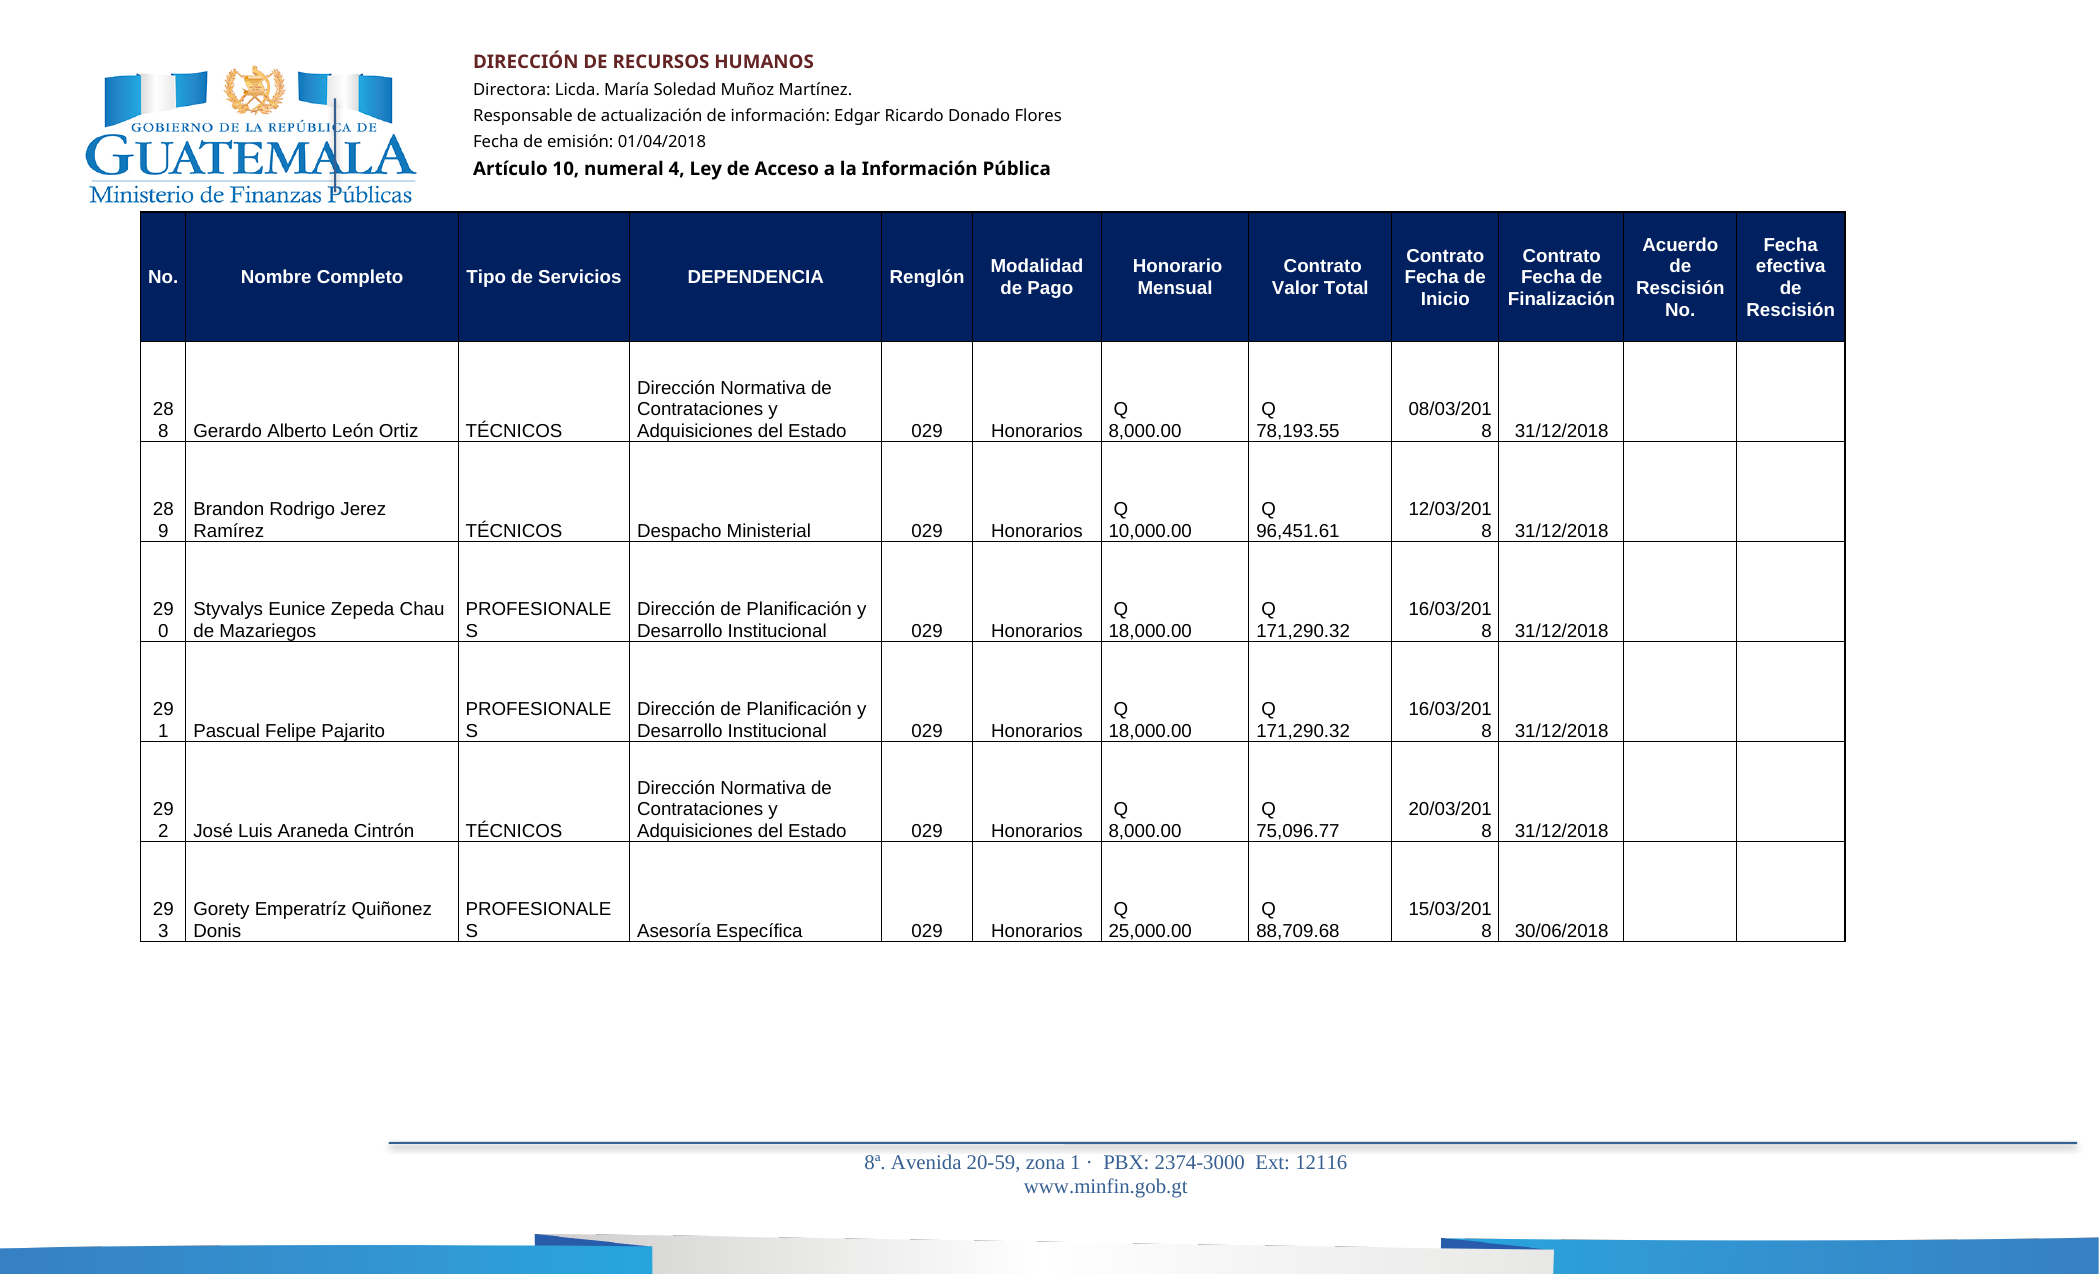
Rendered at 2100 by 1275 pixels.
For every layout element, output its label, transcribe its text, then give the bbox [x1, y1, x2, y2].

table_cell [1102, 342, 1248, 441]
table_header Fecha efectiva de Rescisión [1737, 213, 1844, 341]
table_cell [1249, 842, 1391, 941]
table_header Acuerdo de Rescisión No. [1624, 213, 1736, 341]
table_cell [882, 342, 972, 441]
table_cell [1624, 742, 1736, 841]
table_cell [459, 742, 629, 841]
table_header Tipo de Servicios [459, 213, 629, 341]
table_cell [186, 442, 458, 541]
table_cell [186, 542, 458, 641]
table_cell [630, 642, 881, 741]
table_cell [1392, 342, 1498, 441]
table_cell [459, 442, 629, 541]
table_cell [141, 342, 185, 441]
table_header Honorario Mensual [1102, 213, 1248, 341]
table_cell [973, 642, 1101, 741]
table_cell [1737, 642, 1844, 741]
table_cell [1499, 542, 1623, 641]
table_header Nombre Completo [186, 213, 458, 341]
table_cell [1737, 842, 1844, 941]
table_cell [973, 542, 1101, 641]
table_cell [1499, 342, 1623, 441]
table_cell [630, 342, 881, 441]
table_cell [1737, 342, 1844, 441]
table_header Contrato Fecha de Finalización [1499, 213, 1623, 341]
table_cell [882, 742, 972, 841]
table_header Modalidad de Pago [973, 213, 1101, 341]
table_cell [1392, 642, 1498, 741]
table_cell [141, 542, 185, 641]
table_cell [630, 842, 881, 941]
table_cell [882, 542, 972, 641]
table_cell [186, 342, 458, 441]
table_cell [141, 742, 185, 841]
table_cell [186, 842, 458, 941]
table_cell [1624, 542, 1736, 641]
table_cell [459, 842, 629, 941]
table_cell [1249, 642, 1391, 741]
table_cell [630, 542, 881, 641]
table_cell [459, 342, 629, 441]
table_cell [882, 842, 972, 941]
picture [0, 1227, 2099, 1274]
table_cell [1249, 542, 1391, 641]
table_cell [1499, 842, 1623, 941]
table_header Renglón [882, 213, 972, 341]
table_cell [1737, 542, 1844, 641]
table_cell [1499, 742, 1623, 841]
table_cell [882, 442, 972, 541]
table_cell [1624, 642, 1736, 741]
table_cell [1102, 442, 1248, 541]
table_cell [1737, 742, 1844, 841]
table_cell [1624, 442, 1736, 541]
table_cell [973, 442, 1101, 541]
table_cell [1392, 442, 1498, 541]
table_header Contrato Valor Total [1249, 213, 1391, 341]
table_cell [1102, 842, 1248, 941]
table_header No. [141, 213, 185, 341]
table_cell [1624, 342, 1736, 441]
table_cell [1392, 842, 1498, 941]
table_header DEPENDENCIA [630, 213, 881, 341]
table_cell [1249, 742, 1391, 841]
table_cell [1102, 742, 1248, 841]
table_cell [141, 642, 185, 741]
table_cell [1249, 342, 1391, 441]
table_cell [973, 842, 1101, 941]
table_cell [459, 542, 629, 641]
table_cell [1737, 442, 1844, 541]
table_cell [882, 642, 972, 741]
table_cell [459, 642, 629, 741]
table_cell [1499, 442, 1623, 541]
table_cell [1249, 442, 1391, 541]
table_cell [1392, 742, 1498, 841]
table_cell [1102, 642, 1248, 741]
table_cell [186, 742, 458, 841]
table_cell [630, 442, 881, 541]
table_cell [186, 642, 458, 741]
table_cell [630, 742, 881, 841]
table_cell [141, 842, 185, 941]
table_header Contrato Fecha de Inicio [1392, 213, 1498, 341]
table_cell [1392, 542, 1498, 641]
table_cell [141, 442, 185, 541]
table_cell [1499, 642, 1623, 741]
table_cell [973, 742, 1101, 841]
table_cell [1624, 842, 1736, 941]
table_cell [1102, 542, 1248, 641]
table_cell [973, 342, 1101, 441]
picture [80, 50, 433, 224]
